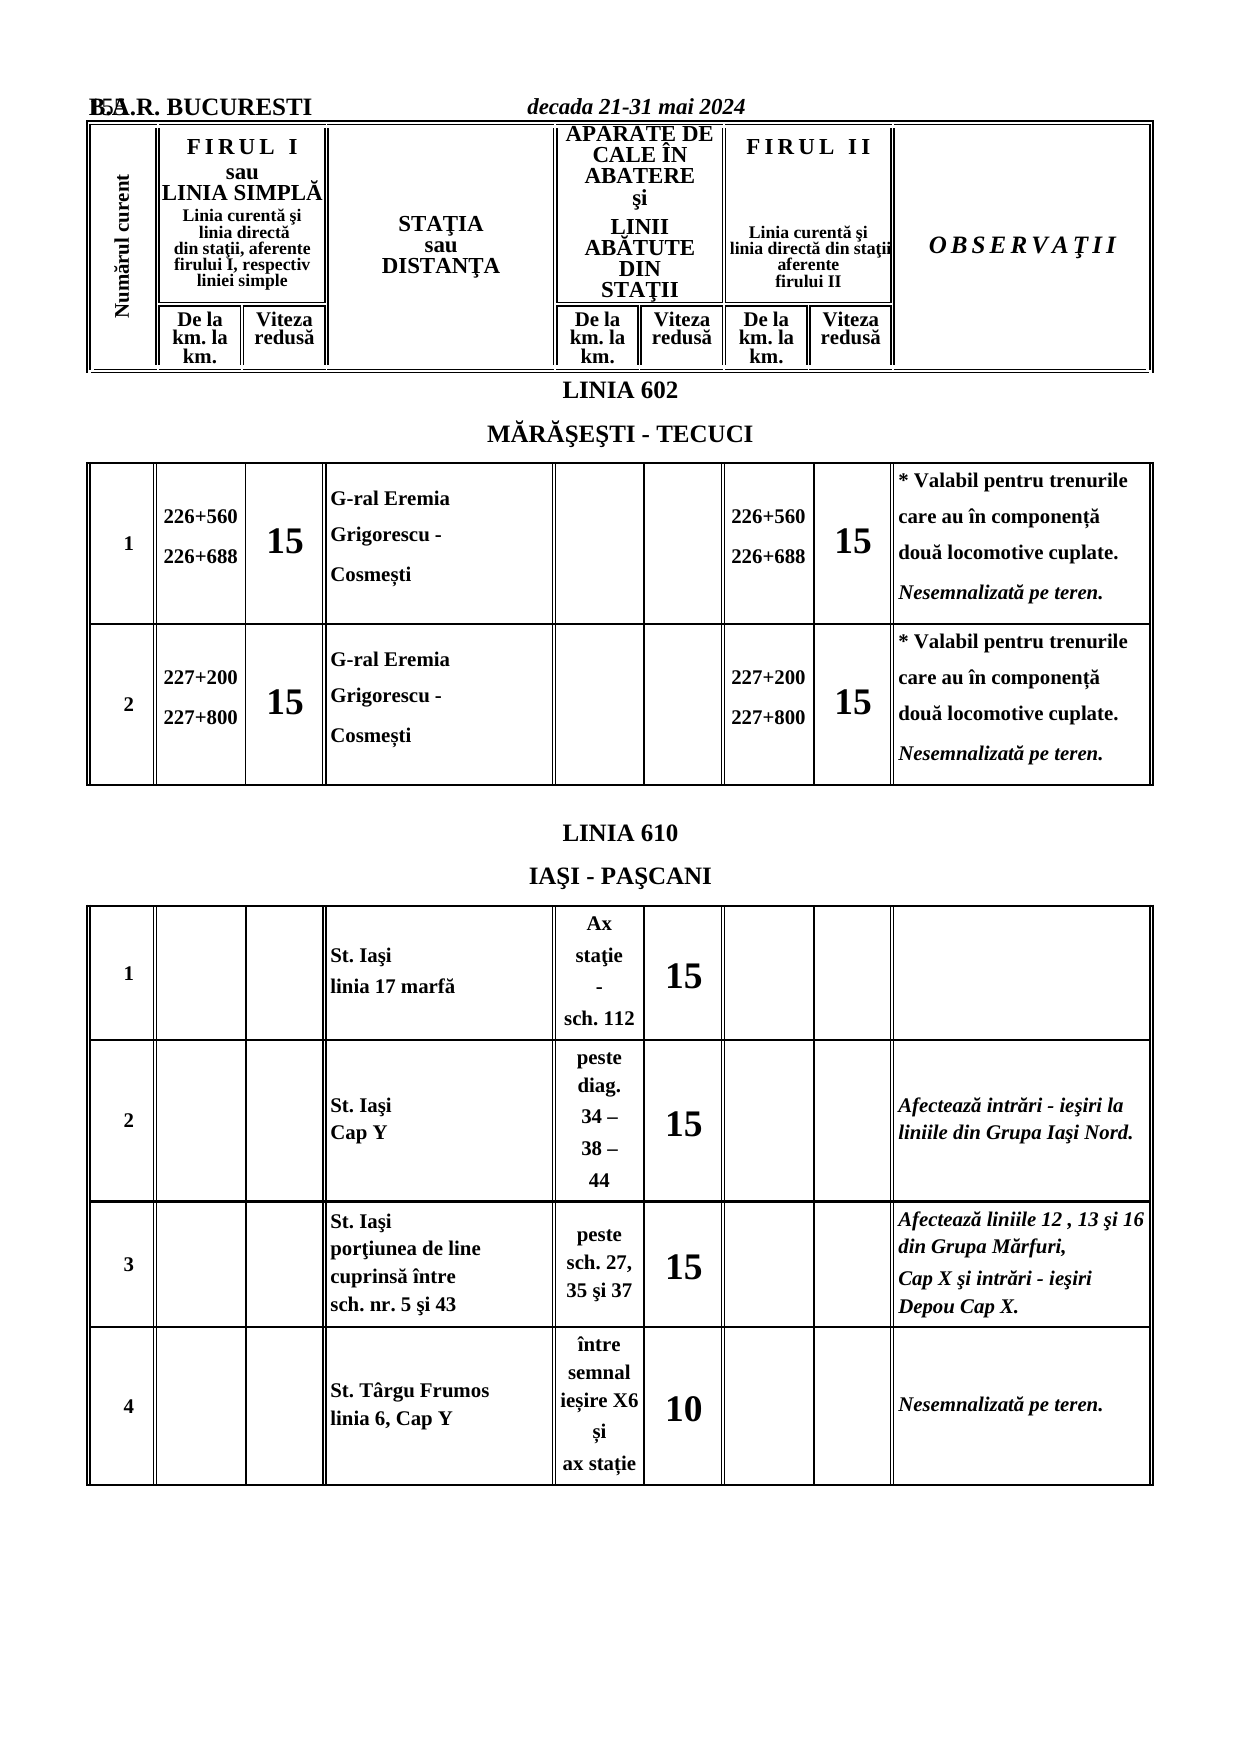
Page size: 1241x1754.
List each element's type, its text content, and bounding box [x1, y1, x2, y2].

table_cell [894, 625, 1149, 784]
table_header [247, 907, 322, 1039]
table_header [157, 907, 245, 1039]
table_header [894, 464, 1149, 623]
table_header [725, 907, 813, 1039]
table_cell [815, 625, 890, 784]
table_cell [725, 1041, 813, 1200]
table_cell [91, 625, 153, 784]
subtitle LINIA 610 [89, 818, 1152, 847]
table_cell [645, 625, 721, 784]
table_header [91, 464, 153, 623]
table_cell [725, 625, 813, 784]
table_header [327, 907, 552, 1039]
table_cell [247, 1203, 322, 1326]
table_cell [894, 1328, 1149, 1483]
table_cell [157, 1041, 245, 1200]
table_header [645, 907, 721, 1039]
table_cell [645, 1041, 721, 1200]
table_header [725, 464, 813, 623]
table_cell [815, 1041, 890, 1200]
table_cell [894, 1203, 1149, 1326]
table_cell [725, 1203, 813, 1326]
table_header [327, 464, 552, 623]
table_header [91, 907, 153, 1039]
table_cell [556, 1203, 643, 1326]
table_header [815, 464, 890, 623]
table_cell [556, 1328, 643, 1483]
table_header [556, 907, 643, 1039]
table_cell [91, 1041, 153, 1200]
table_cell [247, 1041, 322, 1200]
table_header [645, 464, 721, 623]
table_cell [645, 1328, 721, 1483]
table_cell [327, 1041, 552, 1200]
subtitle IAŞI - PAŞCANI [89, 861, 1152, 890]
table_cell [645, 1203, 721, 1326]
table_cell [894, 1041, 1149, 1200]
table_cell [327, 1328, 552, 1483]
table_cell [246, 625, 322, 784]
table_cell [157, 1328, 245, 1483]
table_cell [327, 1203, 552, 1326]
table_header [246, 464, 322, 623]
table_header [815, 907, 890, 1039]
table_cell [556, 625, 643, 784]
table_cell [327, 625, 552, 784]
subtitle MĂRĂŞEŞTI - TECUCI [89, 419, 1152, 447]
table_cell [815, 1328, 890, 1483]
subtitle LINIA 602 [89, 376, 1152, 404]
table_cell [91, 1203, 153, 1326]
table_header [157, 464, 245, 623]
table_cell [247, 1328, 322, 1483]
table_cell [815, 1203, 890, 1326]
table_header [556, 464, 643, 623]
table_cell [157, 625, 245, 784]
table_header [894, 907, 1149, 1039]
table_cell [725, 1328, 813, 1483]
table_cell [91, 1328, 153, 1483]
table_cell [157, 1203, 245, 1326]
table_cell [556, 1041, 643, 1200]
